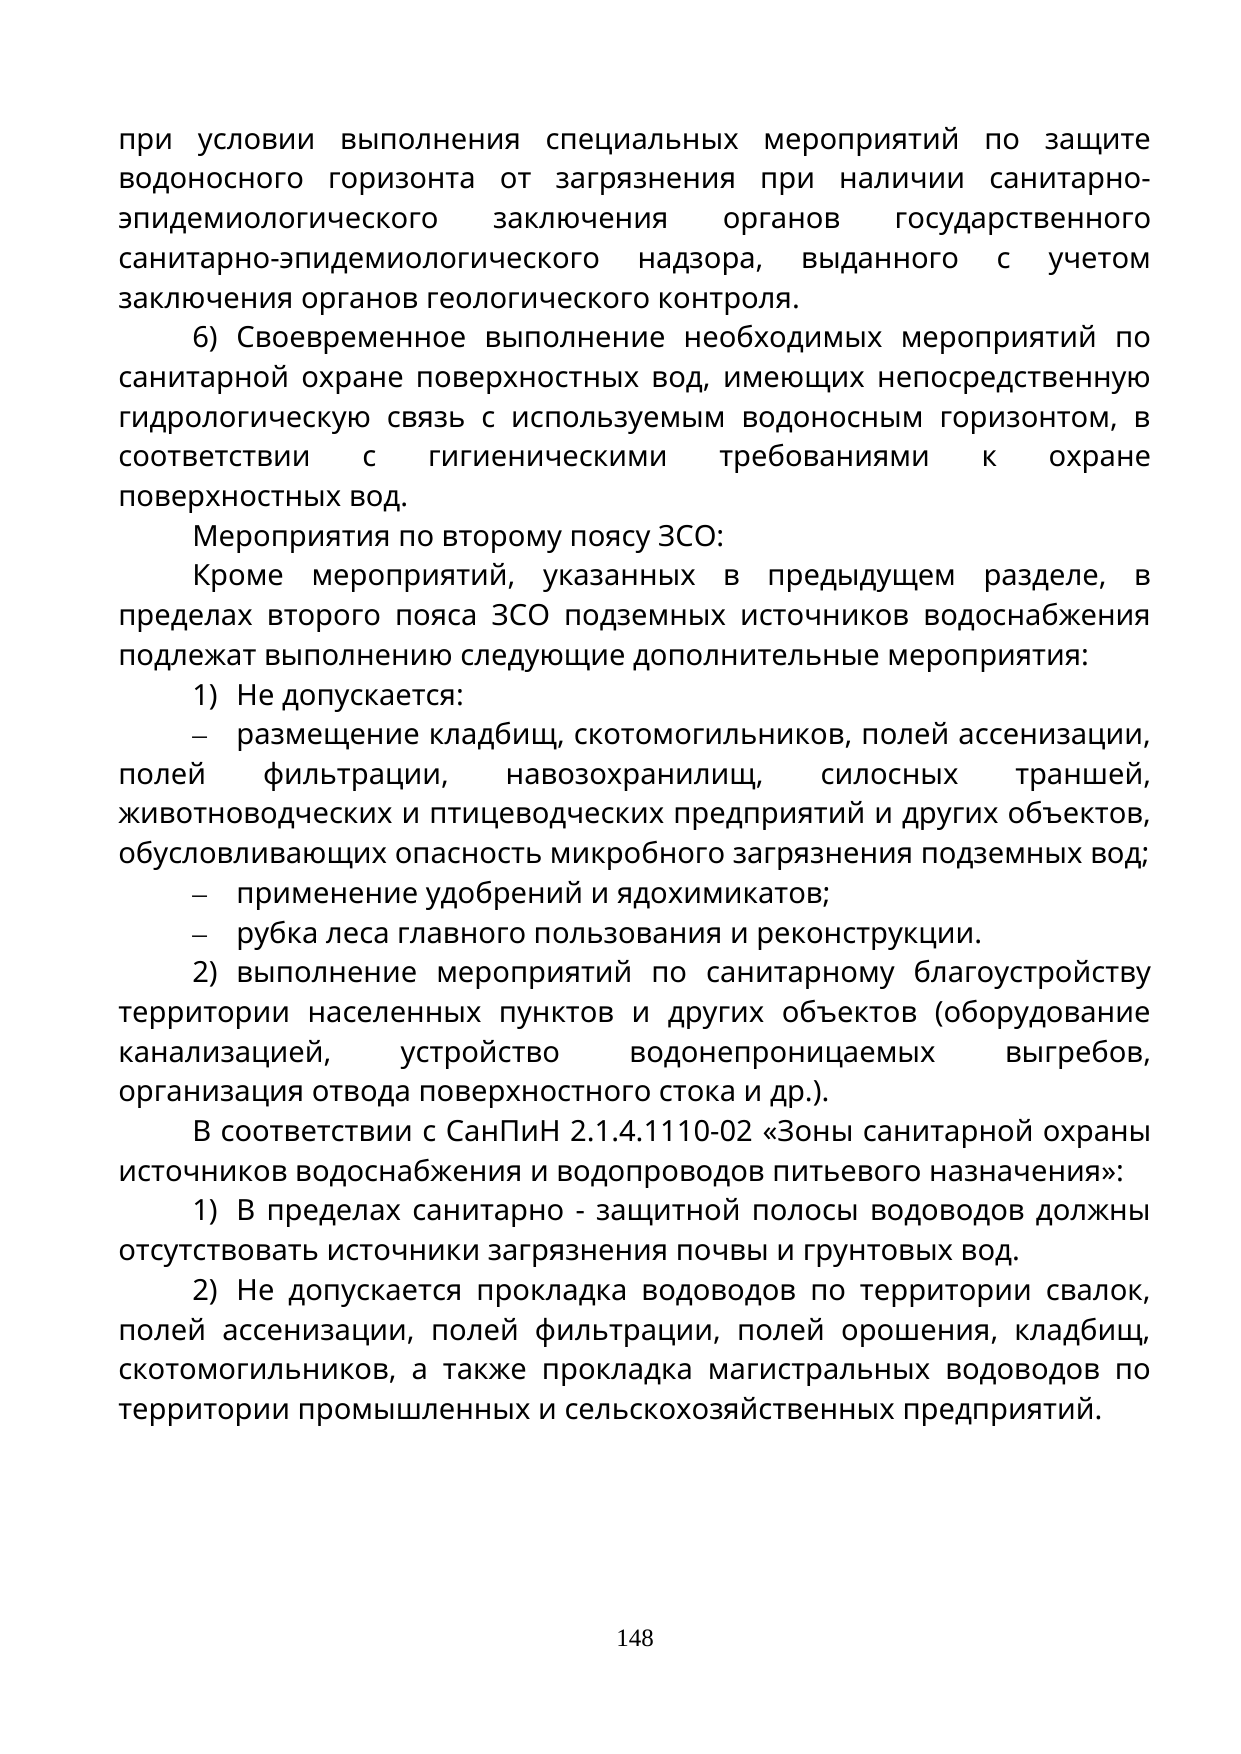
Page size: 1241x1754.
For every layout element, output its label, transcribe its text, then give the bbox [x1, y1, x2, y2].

list Своевременное выполнение необходимых мероприятий по санитарной охране поверхностных вод, имеющих непосредственную гидрологическую связь с используемым водоносным горизонтом, в соответствии с гигиеническими требованиями к охране поверхностных вод. [118, 317, 1152, 515]
list размещение кладбищ, скотомогильников, полей ассенизации, полей фильтрации, навозохранилищ, силосных траншей, животноводческих и птицеводческих предприятий и других объектов, обусловливающих опасность микробного загрязнения подземных вод; [118, 713, 1152, 872]
text В соответствии с СанПиН 2.1.4.1110-02 «Зоны санитарной охраны источников водоснабжения и водопроводов питьевого назначения»: [118, 1110, 1152, 1190]
list Не допускается прокладка водоводов по территории свалок, полей ассенизации, полей фильтрации, полей орошения, кладбищ, скотомогильников, а также прокладка магистральных водоводов по территории промышленных и сельскохозяйственных предприятий. [118, 1269, 1152, 1428]
list рубка леса главного пользования и реконструкции. [118, 912, 1152, 952]
list В пределах санитарно - защитной полосы водоводов должны отсутствовать источники загрязнения почвы и грунтовых вод. [118, 1190, 1152, 1269]
text Мероприятия по второму поясу ЗСО: [118, 515, 1152, 555]
list Не допускается: [118, 674, 1152, 713]
text Кроме мероприятий, указанных в предыдущем разделе, в пределах второго пояса ЗСО подземных источников водоснабжения подлежат выполнению следующие дополнительные мероприятия: [118, 555, 1152, 674]
list выполнение мероприятий по санитарному благоустройству территории населенных пунктов и других объектов (оборудование канализацией, устройство водонепроницаемых выгребов, организация отвода поверхностного стока и др.). [118, 952, 1152, 1110]
list применение удобрений и ядохимикатов; [118, 872, 1152, 912]
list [118, 118, 1152, 317]
